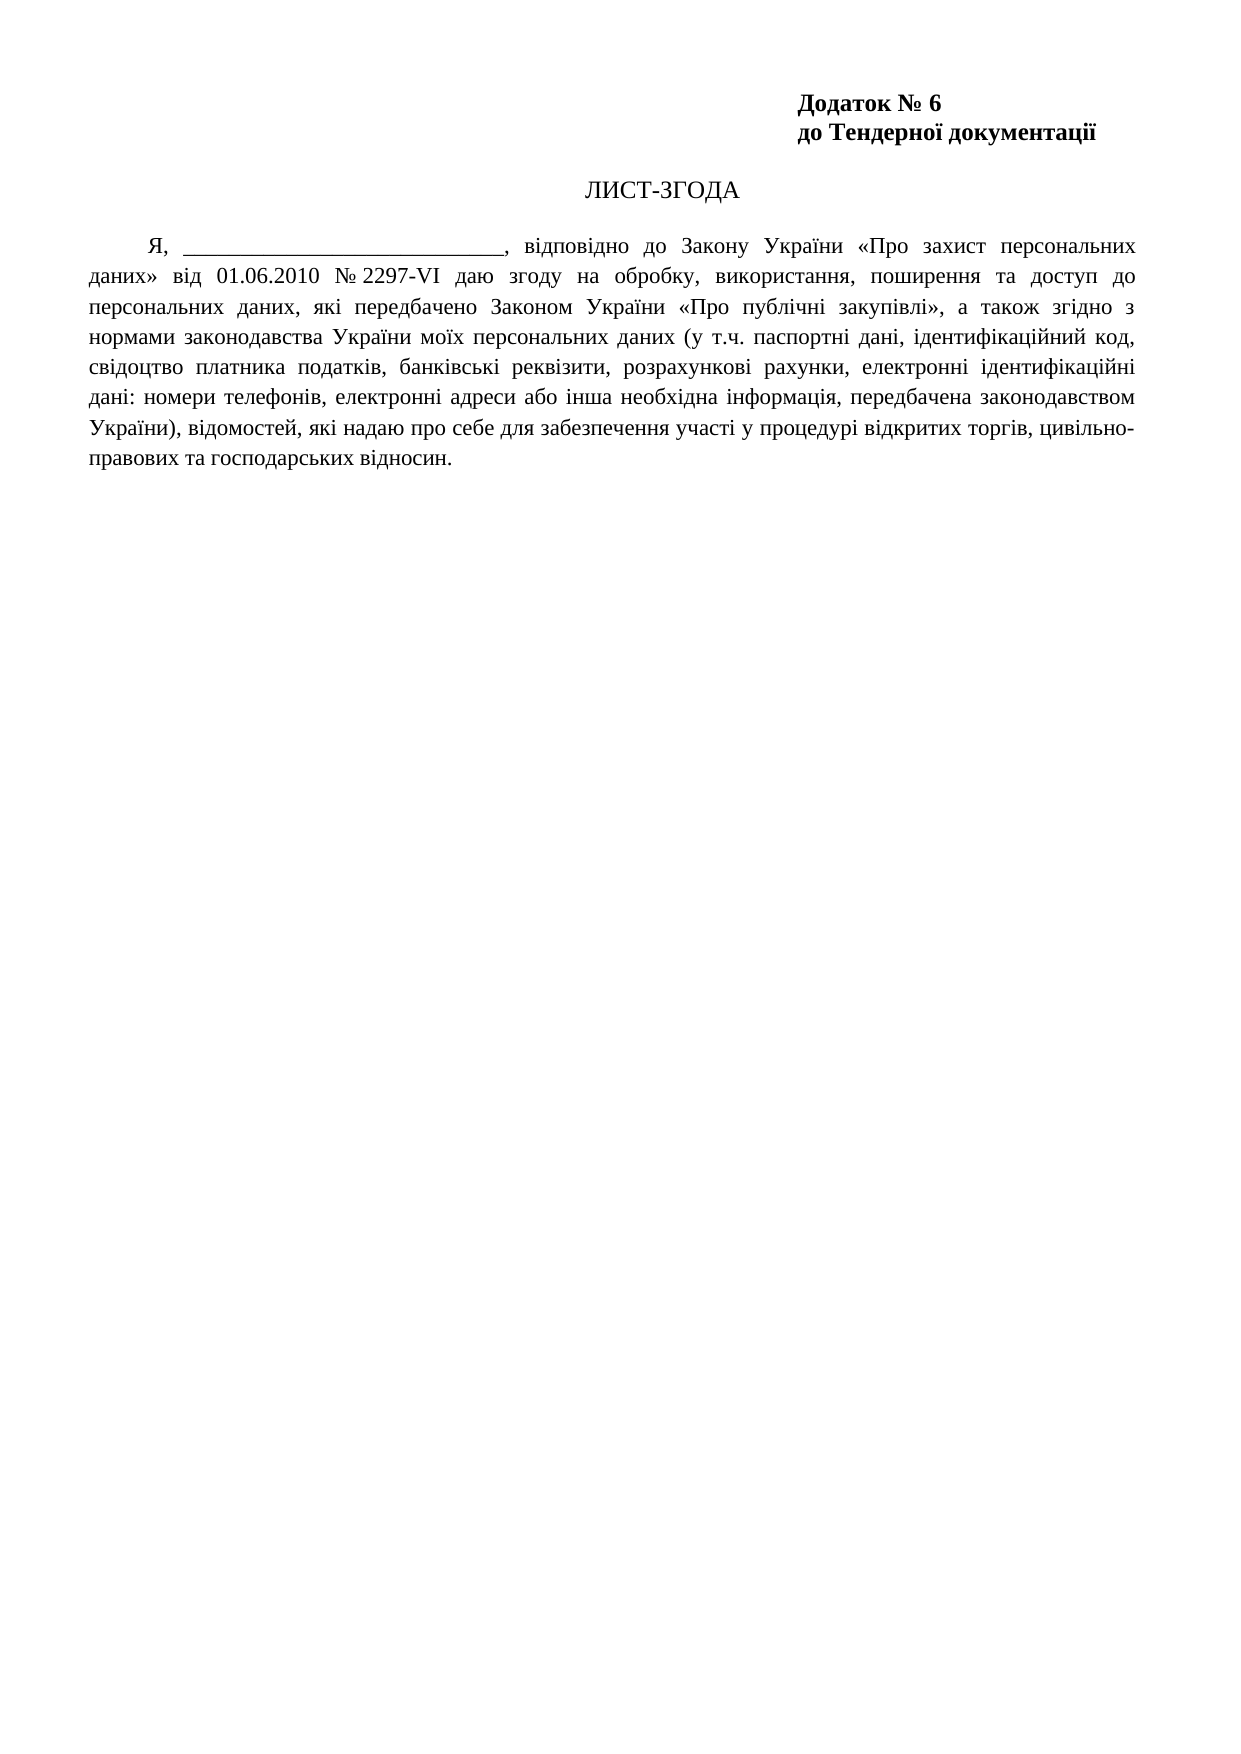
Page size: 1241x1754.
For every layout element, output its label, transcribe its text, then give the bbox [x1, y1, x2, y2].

text Я, ____________________________, відповідно до Закону України «Про захист персональних даних» від 01.06.2010 № 2297-VI даю згоду на обробку, використання, поширення та доступ до персональних даних, які передбачено Законом України «Про публічні закупівлі», а також згідно з нормами законодавства України моїх персональних даних (у т.ч. паспортні дані, ідентифікаційний код, свідоцтво платника податків, банківські реквізити, розрахункові рахунки, електронні ідентифікаційні дані: номери телефонів, електронні адреси або інша необхідна інформація, передбачена законодавством України), відомостей, які надаю про себе для забезпечення участі у процедурі відкритих торгів, цивільно-правових та господарських відносин. [88, 232, 1137, 470]
text ЛИСТ-ЗГОДА [148, 175, 1152, 203]
text Додаток № 6 [797, 88, 1154, 117]
text до Тендерної документації [797, 117, 1154, 146]
